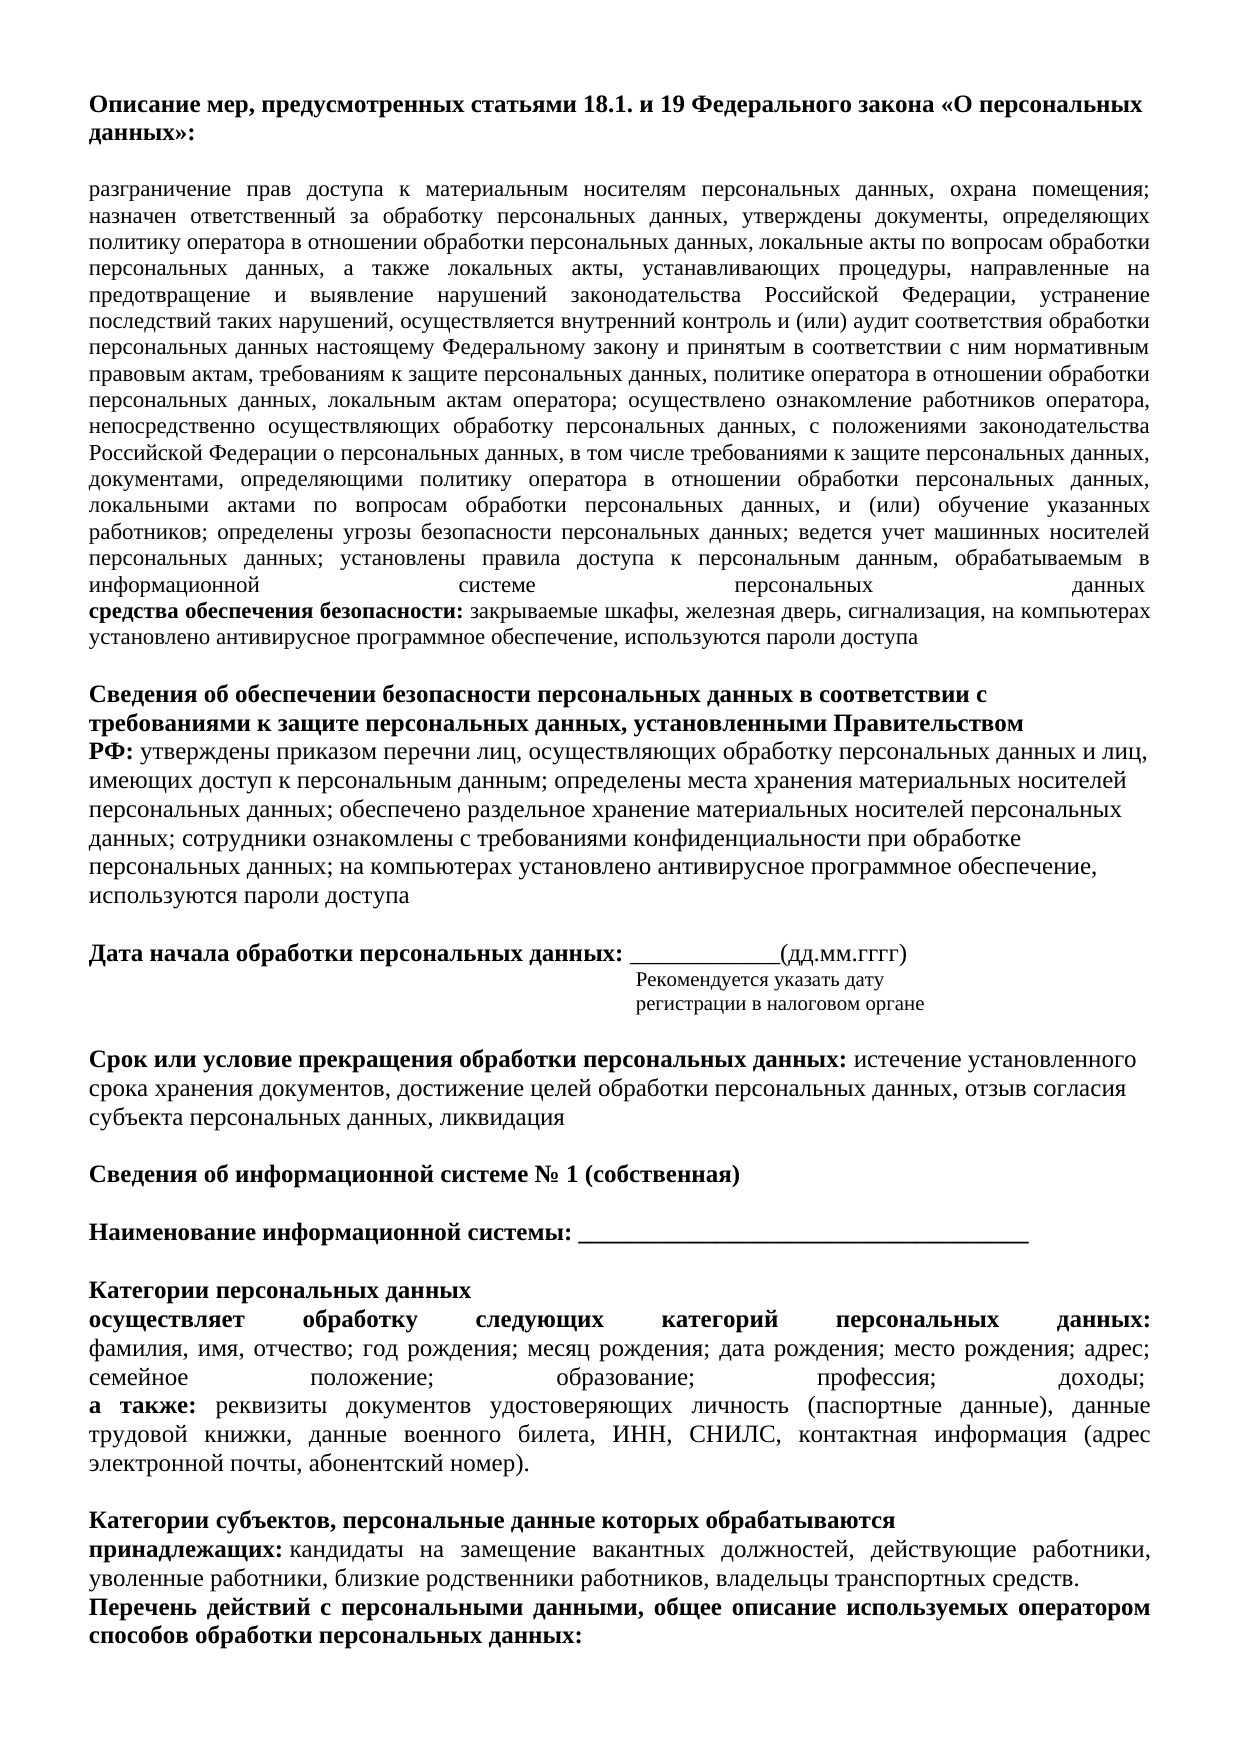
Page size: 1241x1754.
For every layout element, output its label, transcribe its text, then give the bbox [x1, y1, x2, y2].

text Описание мер, предусмотренных статьями 18.1. и 19 Федерального закона «О персональных данных»: [89, 89, 1152, 146]
text Наименование информационной системы: ____________________________________ [89, 1217, 1152, 1246]
text Перечень действий с персональными данными, общее описание используемых оператором способов обработки персональных данных: [89, 1592, 1152, 1649]
text Рекомендуется указать дату [635, 967, 1152, 991]
text Категории субъектов, персональные данные которых обрабатываются [89, 1505, 1152, 1534]
text регистрации в налоговом органе [635, 991, 1152, 1015]
text Срок или условие прекращения обработки персональных данных: истечение установленного срока хранения документов, достижение целей обработки персональных данных, отзыв согласия субъекта персональных данных, ликвидация [89, 1044, 1152, 1130]
text разграничение прав доступа к материальным носителям персональных данных, охрана помещения; назначен ответственный за обработку персональных данных, утверждены документы, определяющих политику оператора в отношении обработки персональных данных, локальные акты по вопросам обработки персональных данных, а также локальных акты, устанавливающих процедуры, направленные на предотвращение и выявление нарушений законодательства Российской Федерации, устранение последствий таких нарушений, осуществляется внутренний контроль и (или) аудит соответствия обработки персональных данных настоящему Федеральному закону и принятым в соответствии с ним нормативным правовым актам, требованиям к защите персональных данных, политике оператора в отношении обработки персональных данных, локальным актам оператора; осуществлено ознакомление работников оператора, непосредственно осуществляющих обработку персональных данных, с положениями законодательства Российской Федерации о персональных данных, в том числе требованиями к защите персональных данных, документами, определяющими политику оператора в отношении обработки персональных данных, локальными актами по вопросам обработки персональных данных, и (или) обучение указанных работников; определены угрозы безопасности персональных данных; ведется учет машинных носителей персональных данных; установлены правила доступа к персональным данным, обрабатываемым в информационной системе персональных данных средства обеспечения безопасности: закрываемые шкафы, железная дверь, сигнализация, на компьютерах установлено антивирусное программное обеспечение, используются пароли доступа [89, 175, 1152, 650]
text принадлежащих: кандидаты на замещение вакантных должностей, действующие работники, уволенные работники, близкие родственники работников, владельцы транспортных средств. [89, 1534, 1152, 1592]
text осуществляет обработку следующих категорий персональных данных: фамилия, имя, отчество; год рождения; месяц рождения; дата рождения; место рождения; адрес; семейное положение; образование; профессия; доходы; а также: реквизиты документов удостоверяющих личность (паспортные данные), данные трудовой книжки, данные военного билета, ИНН, СНИЛС, контактная информация (адрес электронной почты, абонентский номер). [89, 1304, 1152, 1477]
text Категории персональных данных [89, 1275, 1152, 1304]
text Сведения об информационной системе № 1 (собственная) [89, 1159, 1152, 1188]
text Сведения об обеспечении безопасности персональных данных в соответствии с требованиями к защите персональных данных, установленными Правительством РФ: утверждены приказом перечни лиц, осуществляющих обработку персональных данных и лиц, имеющих доступ к персональным данным; определены места хранения материальных носителей персональных данных; обеспечено раздельное хранение материальных носителей персональных данных; сотрудники ознакомлены с требованиями конфиденциальности при обработке персональных данных; на компьютерах установлено антивирусное программное обеспечение, используются пароли доступа [89, 679, 1152, 909]
text Дата начала обработки персональных данных: ____________(дд.мм.гггг) [89, 938, 1152, 967]
